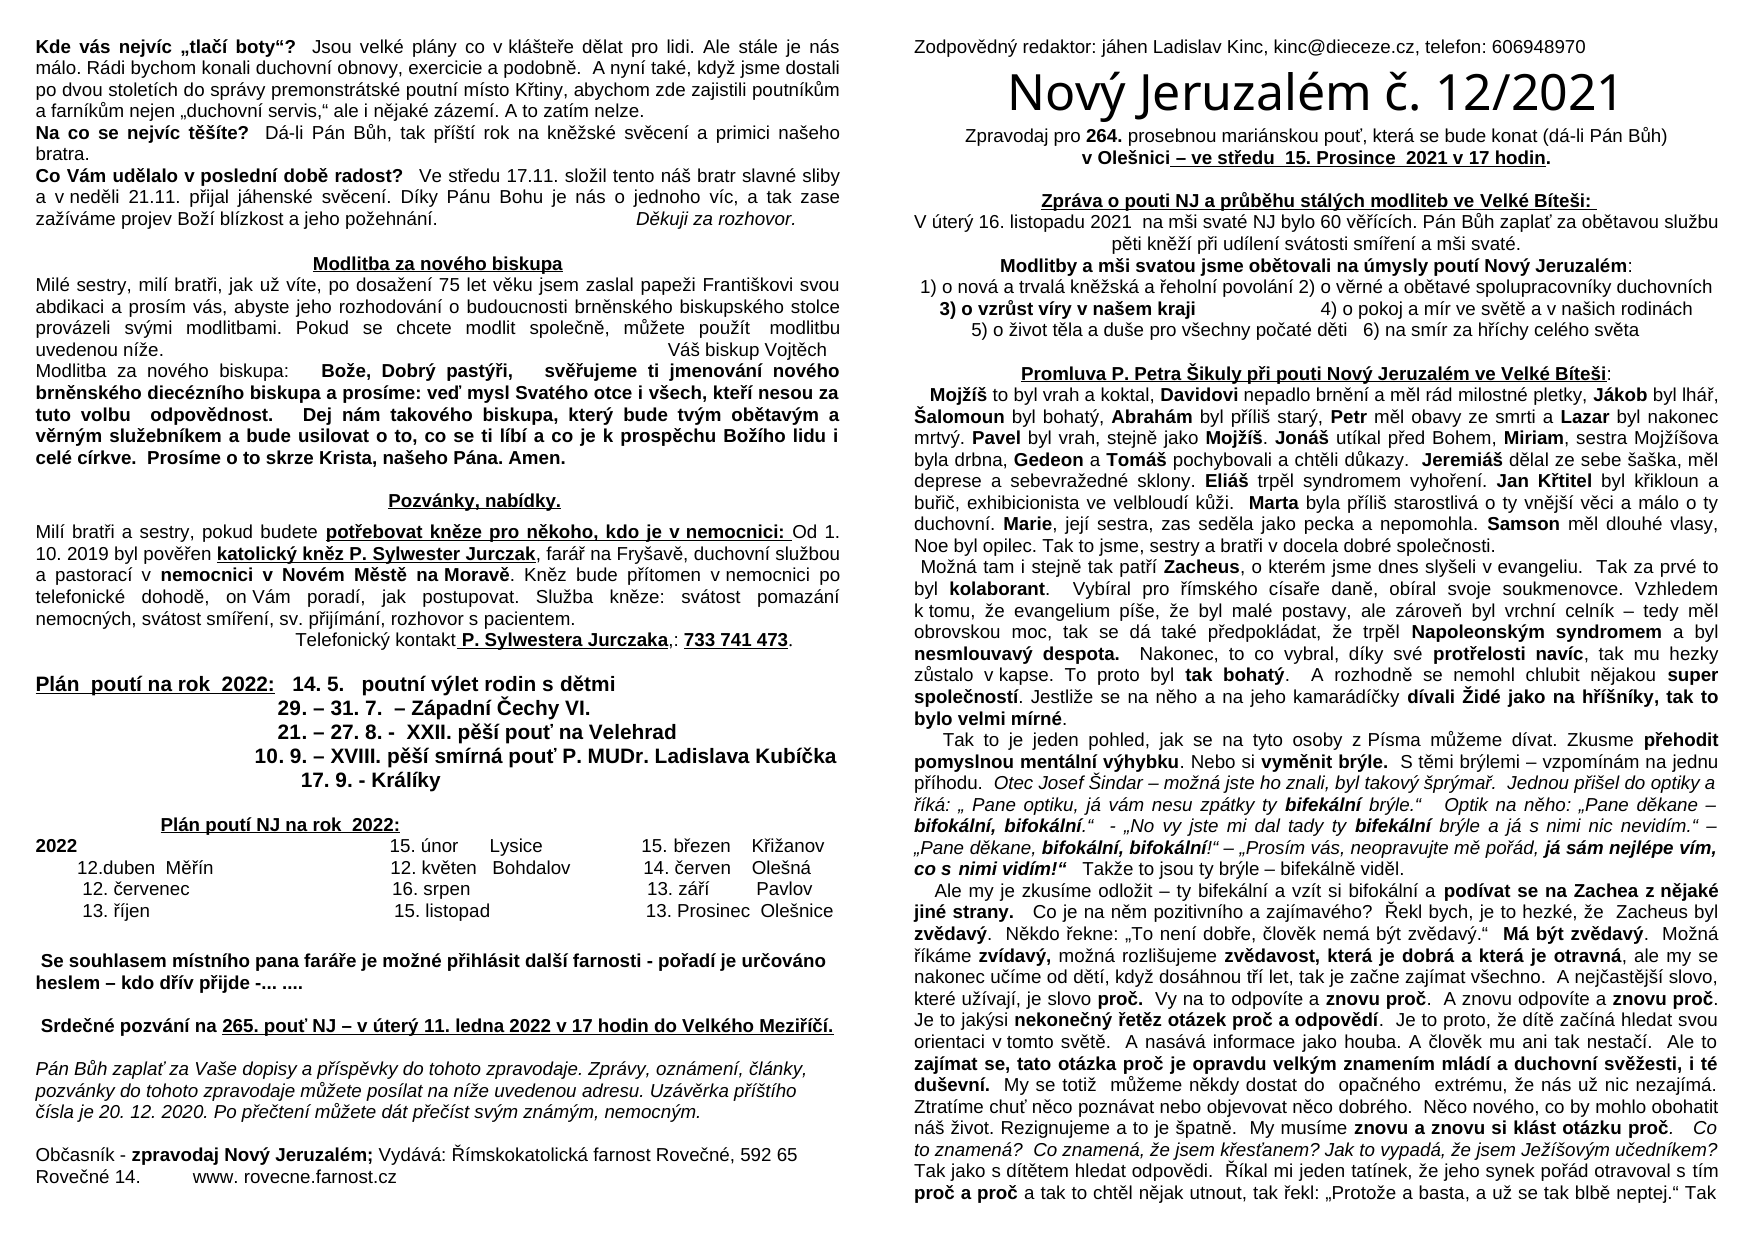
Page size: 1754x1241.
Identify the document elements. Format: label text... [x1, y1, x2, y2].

text Milé sestry, milí bratři, jak už víte, po dosažení 75 let věku jsem zaslal papeži Františkovi svou abdikaci a prosím vás, abyste jeho rozhodování o budoucnosti brněnského biskupského stolce provázeli svými modlitbami. Pokud se chcete modlit společně, můžete použít modlitbu uvedenou níže. Váš biskup Vojtěch [35, 274, 840, 360]
text Pán Bůh zaplať za Vaše dopisy a příspěvky do tohoto zpravodaje. Zprávy, oznámení, články, pozvánky do tohoto zpravodaje můžete posílat na níže uvedenou adresu. Uzávěrka příštího čísla je 20. 12. 2020. Po přečtení můžete dát přečíst svým známým, nemocným. [35, 1058, 840, 1123]
text 3) o vzrůst víry v našem kraji 4) o pokoj a mír ve světě a v našich rodinách [914, 298, 1718, 319]
text Na co se nejvíc těšíte? Dá-li Pán Bůh, tak příští rok na kněžské svěcení a primici našeho bratra. [35, 122, 840, 165]
text 29. – 31. 7. – Západní Čechy VI. [35, 696, 840, 720]
text Modlitba za nového biskupa: Bože, Dobrý pastýři, svěřujeme ti jmenování nového brněnského diecézního biskupa a prosíme: veď mysl Svatého otce i všech, kteří nesou za tuto volbu odpovědnost. Dej nám takového biskupa, který bude tvým obětavým a věrným služebníkem a bude usilovat o to, co se ti líbí a co je k prospěchu Božího lidu i celé církve. Prosíme o to skrze Krista, našeho Pána. Amen. [35, 360, 840, 468]
text Pozvánky, nabídky. [35, 489, 840, 511]
text Nový Jeruzalém č. 12/2021 [914, 57, 1718, 125]
text 21. – 27. 8. - XXII. pěší pouť na Velehrad [35, 720, 840, 744]
text 12. červenec 16. srpen 13. září Pavlov [35, 878, 840, 900]
text Se souhlasem místního pana faráře je možné přihlásit další farnosti - pořadí je určováno heslem – kdo dřív přijde -... .... [35, 950, 840, 993]
text Telefonický kontakt P. Sylwestera Jurczaka,: 733 741 473. [35, 629, 840, 651]
text Promluva P. Petra Šikuly při pouti Nový Jeruzalém ve Velké Bíteši: [914, 362, 1718, 384]
text 5) o život těla a duše pro všechny počaté děti 6) na smír za hříchy celého světa [914, 319, 1718, 341]
text v Olešnici – ve středu 15. Prosince 2021 v 17 hodin. [914, 147, 1718, 168]
text Zpravodaj pro 264. prosebnou mariánskou pouť, která se bude konat (dá-li Pán Bůh) [914, 125, 1718, 147]
text Co Vám udělalo v poslední době radost? Ve středu 17.11. složil tento náš bratr slavné sliby a v neděli 21.11. přijal jáhenské svěcení. Díky Pánu Bohu je nás o jednoho víc, a tak zase zažíváme projev Boží blízkost a jeho požehnání. Děkuji za rozhovor. [35, 165, 840, 229]
text 10. 9. – XVIII. pěší smírná pouť P. MUDr. Ladislava Kubíčka [35, 744, 840, 768]
text Možná tam i stejně tak patří Zacheus, o kterém jsme dnes slyšeli v evangeliu. Tak za prvé to byl kolaborant. Vybíral pro římského císaře daně, obíral svoje soukmenovce. Vzhledem k tomu, že evangelium píše, že byl malé postavy, ale zároveň byl vrchní celník – tedy měl obrovskou moc, tak se dá také předpokládat, že trpěl Napoleonským syndromem a byl nesmlouvavý despota. Nakonec, to co vybral, díky své protřelosti navíc, tak mu hezky zůstalo v kapse. To proto byl tak bohatý. A rozhodně se nemohl chlubit nějakou super společností. Jestliže se na něho a na jeho kamarádíčky dívali Židé jako na hříšníky, tak to bylo velmi mírné. [914, 556, 1718, 729]
text Plán poutí na rok 2022: 14. 5. poutní výlet rodin s dětmi [35, 672, 840, 696]
text 13. říjen 15. listopad 13. Prosinec Olešnice [35, 900, 840, 921]
text Zpráva o pouti NJ a průběhu stálých modliteb ve Velké Bíteši: [914, 190, 1718, 211]
text 1) o nová a trvalá kněžská a řeholní povolání 2) o věrné a obětavé spolupracovníky duchovních [914, 276, 1718, 298]
text Srdečné pozvání na 265. pouť NJ – v úterý 11. ledna 2022 v 17 hodin do Velkého Meziříčí. [35, 1015, 840, 1036]
text Občasník - zpravodaj Nový Jeruzalém; Vydává: Římskokatolická farnost Rovečné, 592 65 Rovečné 14. www. rovecne.farnost.cz [35, 1144, 840, 1187]
text V úterý 16. listopadu 2021 na mši svaté NJ bylo 60 věřících. Pán Bůh zaplať za obětavou službu pěti kněží při udílení svátosti smíření a mši svaté. [914, 211, 1718, 254]
text 2022 15. únor Lysice 15. březen Křižanov [35, 835, 840, 857]
text Plán poutí NJ na rok 2022: [35, 813, 840, 835]
text Modlitba za nového biskupa [35, 252, 840, 274]
text Milí bratři a sestry, pokud budete potřebovat kněze pro někoho, kdo je v nemocnici: Od 1. 10. 2019 byl pověřen katolický kněz P. Sylwester Jurczak, farář na Fryšavě, duchovní službou a pastorací v nemocnici v Novém Městě na Moravě. Kněz bude přítomen v nemocnici po telefonické dohodě, on Vám poradí, jak postupovat. Služba kněze: svátost pomazání nemocných, svátost smíření, sv. přijímání, rozhovor s pacientem. [35, 521, 840, 629]
text Kde vás nejvíc „tlačí boty“? Jsou velké plány co v klášteře dělat pro lidi. Ale stále je nás málo. Rádi bychom konali duchovní obnovy, exercicie a podobně. A nyní také, když jsme dostali po dvou stoletích do správy premonstrátské poutní místo Křtiny, abychom zde zajistili poutníkům a farníkům nejen „duchovní servis,“ ale i nějaké zázemí. A to zatím nelze. [35, 35, 840, 122]
text 17. 9. - Králíky [35, 768, 840, 792]
text Modlitby a mši svatou jsme obětovali na úmysly poutí Nový Jeruzalém: [914, 254, 1718, 276]
text Mojžíš to byl vrah a koktal, Davidovi nepadlo brnění a měl rád milostné pletky, Jákob byl lhář, Šalomoun byl bohatý, Abrahám byl příliš starý, Petr měl obavy ze smrti a Lazar byl nakonec mrtvý. Pavel byl vrah, stejně jako Mojžíš. Jonáš utíkal před Bohem, Miriam, sestra Mojžíšova byla drbna, Gedeon a Tomáš pochybovali a chtěli důkazy. Jeremiáš dělal ze sebe šaška, měl deprese a sebevražedné sklony. Eliáš trpěl syndromem vyhoření. Jan Křtitel byl křikloun a buřič, exhibicionista ve velbloudí kůži. Marta byla příliš starostlivá o ty vnější věci a málo o ty duchovní. Marie, její sestra, zas seděla jako pecka a nepomohla. Samson měl dlouhé vlasy, Noe byl opilec. Tak to jsme, sestry a bratři v docela dobré společnosti. [914, 384, 1718, 556]
text 12.duben Měřín 12. květen Bohdalov 14. červen Olešná [35, 857, 840, 878]
text Tak to je jeden pohled, jak se na tyto osoby z Písma můžeme dívat. Zkusme přehodit pomyslnou mentální výhybku. Nebo si vyměnit brýle. S těmi brýlemi – vzpomínám na jednu příhodu. Otec Josef Šindar – možná jste ho znali, byl takový šprýmař. Jednou přišel do optiky a říká: „ Pane optiku, já vám nesu zpátky ty bifekální brýle.“ Optik na něho: „Pane děkane – bifokální, bifokální.“ - „No vy jste mi dal tady ty bifekální brýle a já s nimi nic nevidím.“ – „Pane děkane, bifokální, bifokální!“ – „Prosím vás, neopravujte mě pořád, já sám nejlépe vím, co s nimi vidím!“ Takže to jsou ty brýle – bifekálně viděl. [914, 729, 1718, 880]
text Zodpovědný redaktor: jáhen Ladislav Kinc, kinc@dieceze.cz, telefon: 606948970 [914, 35, 1718, 57]
